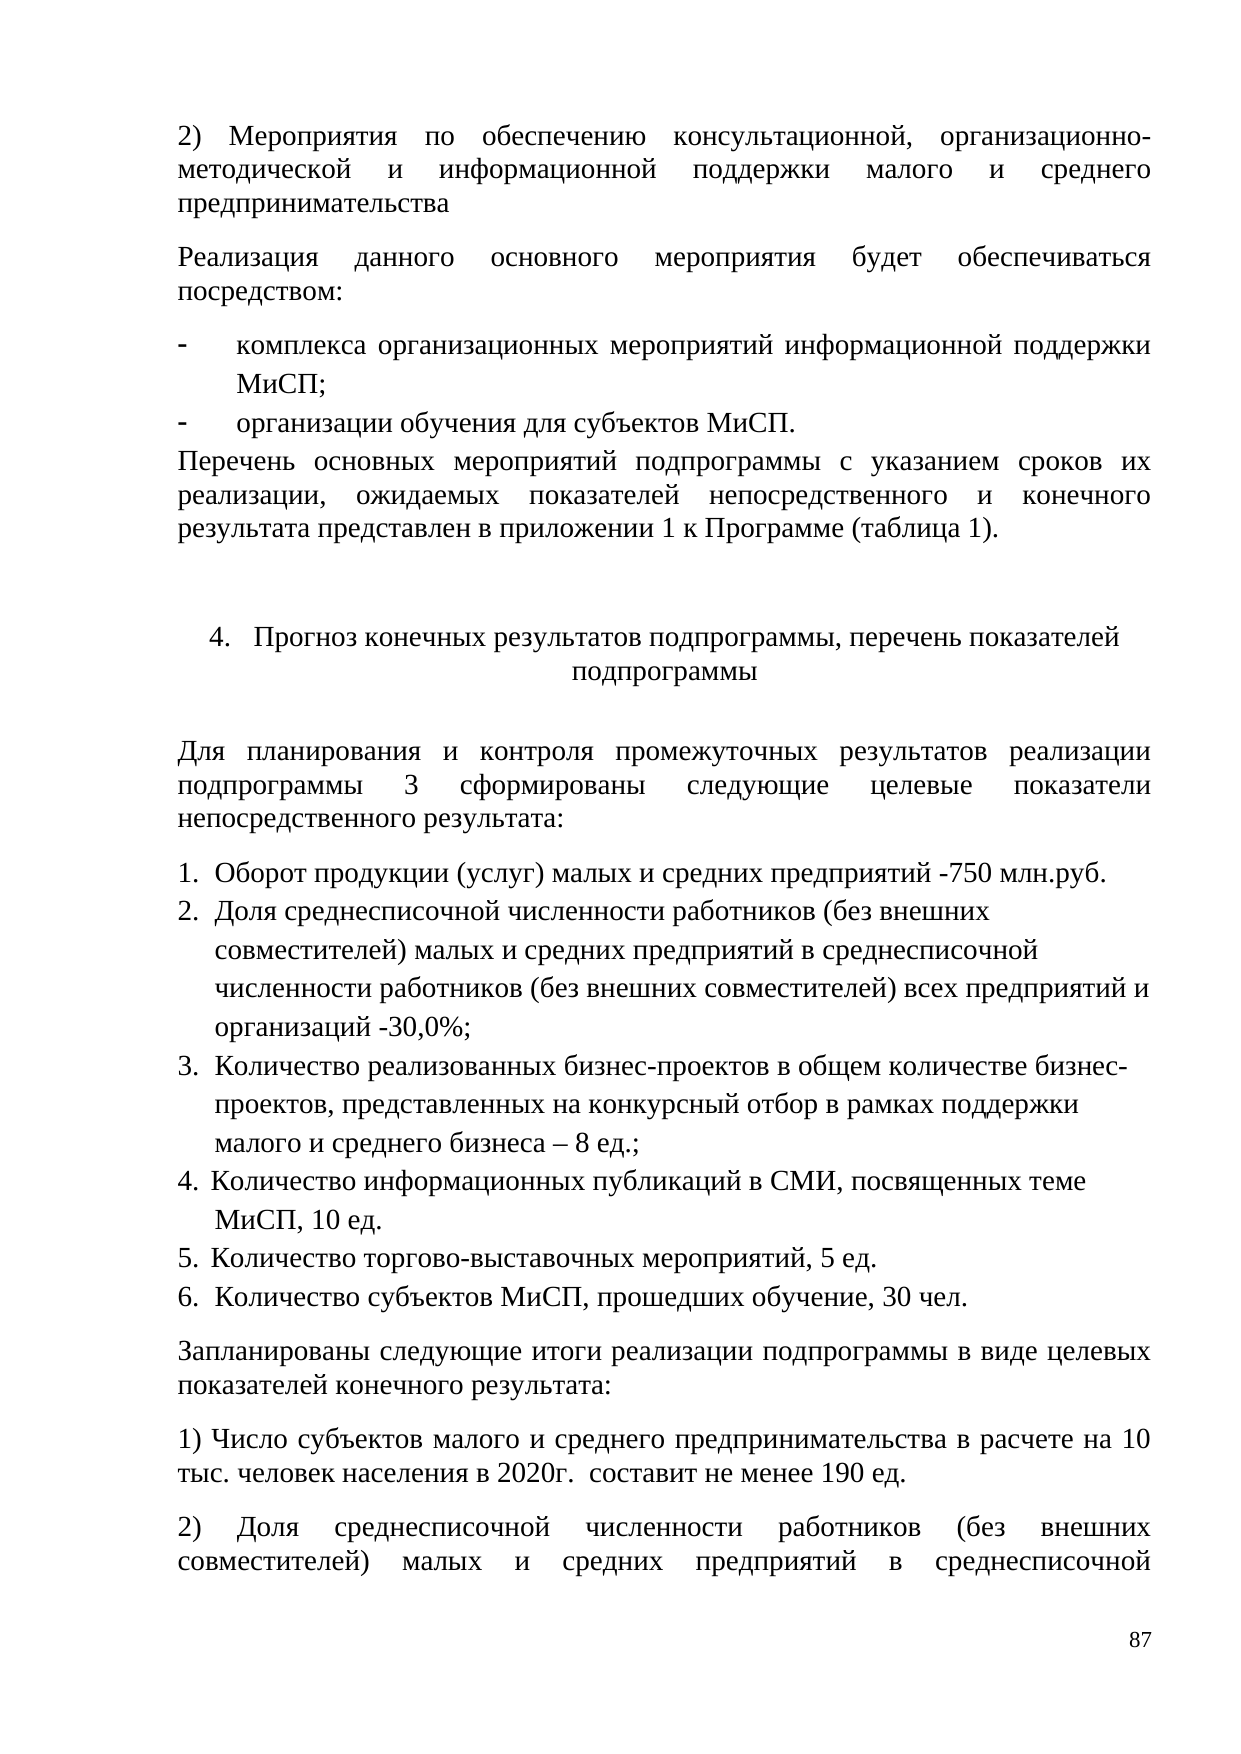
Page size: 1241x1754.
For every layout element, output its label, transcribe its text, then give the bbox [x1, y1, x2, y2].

list Оборот продукции (услуг) малых и средних предприятий -750 млн.руб. [177, 855, 1152, 888]
text Перечень основных мероприятий подпрограммы с указанием сроков их реализации, ожидаемых показателей непосредственного и конечного результата представлен в приложении 1 к Программе (таблица 1). [177, 443, 1152, 544]
list Количество торгово-выставочных мероприятий, 5 ед. [177, 1240, 1152, 1274]
list Количество информационных публикаций в СМИ, посвященных теме МиСП, 10 ед. [177, 1163, 1152, 1235]
text Для планирования и контроля промежуточных результатов реализации подпрограммы 3 сформированы следующие целевые показатели непосредственного результата: [177, 733, 1152, 834]
subtitle Прогноз конечных результатов подпрограммы, перечень показателей подпрограммы [177, 619, 1152, 686]
list организации обучения для субъектов МиСП. [177, 405, 1152, 438]
text 2) Мероприятия по обеспечению консультационной, организационно-методической и информационной поддержки малого и среднего предпринимательства [177, 118, 1152, 219]
list комплекса организационных мероприятий информационной поддержки МиСП; [177, 327, 1152, 400]
text Реализация данного основного мероприятия будет обеспечиваться посредством: [177, 239, 1152, 307]
list Количество субъектов МиСП, прошедших обучение, 30 чел. [177, 1279, 1152, 1312]
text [177, 1509, 1152, 1576]
list Количество реализованных бизнес-проектов в общем количестве бизнес-проектов, представленных на конкурсный отбор в рамках поддержки малого и среднего бизнеса – 8 ед.; [177, 1048, 1152, 1158]
text 1) Число субъектов малого и среднего предпринимательства в расчете на 10 тыс. человек населения в 2020г. составит не менее 190 ед. [177, 1421, 1152, 1488]
list Доля среднесписочной численности работников (без внешних совместителей) малых и средних предприятий в среднесписочной численности работников (без внешних совместителей) всех предприятий и организаций -30,0%; [177, 893, 1152, 1043]
text Запланированы следующие итоги реализации подпрограммы в виде целевых показателей конечного результата: [177, 1333, 1152, 1400]
